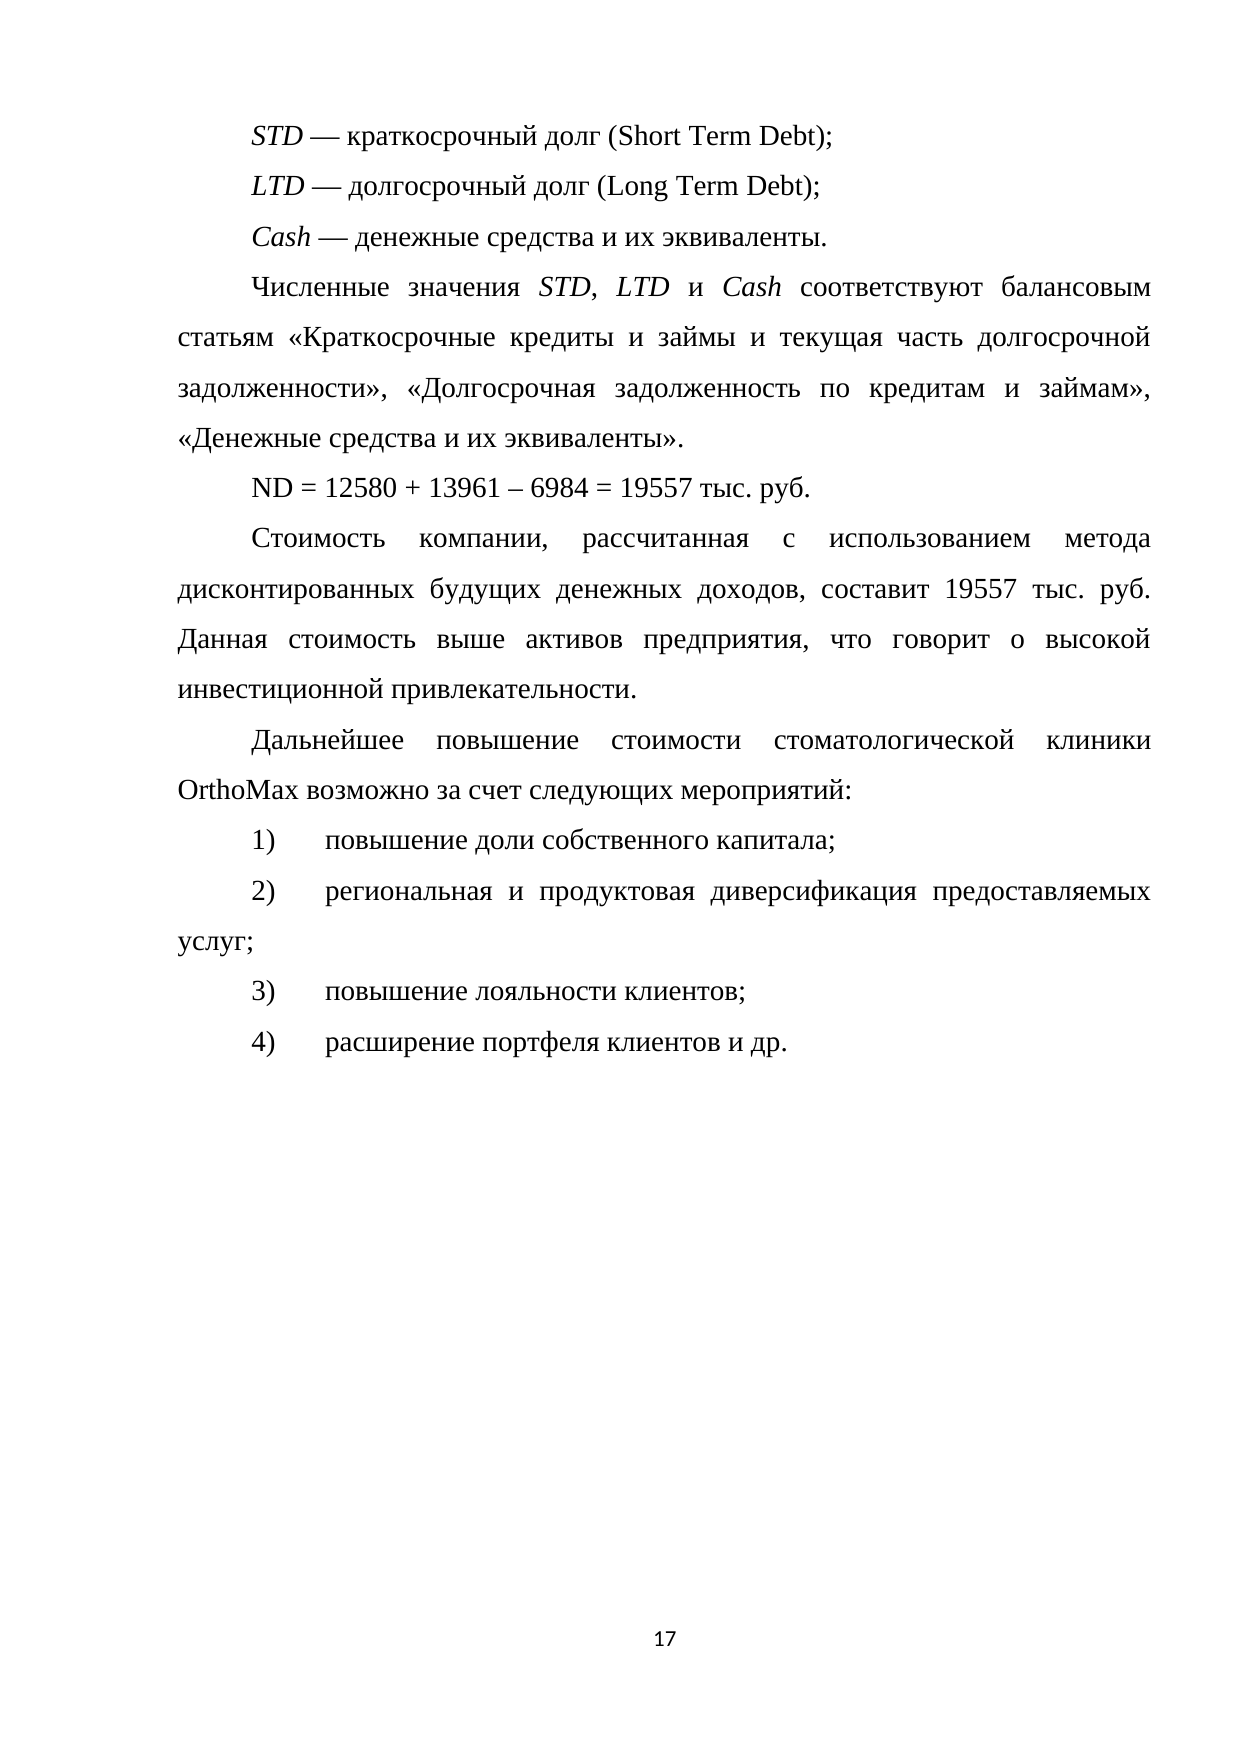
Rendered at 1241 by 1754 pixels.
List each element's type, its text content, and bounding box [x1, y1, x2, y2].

text Дальнейшее повышение стоимости стоматологической клиники OrthoMax возможно за счет следующих мероприятий: [177, 722, 1152, 806]
text Стоимость компании, рассчитанная с использованием метода дисконтированных будущих денежных доходов, составит 19557 тыс. руб. Данная стоимость выше активов предприятия, что говорит о высокой инвестиционной привлекательности. [177, 521, 1152, 705]
text Численные значения STD, LTD и Cash соответствуют балансовым статьям «Краткосрочные кредиты и займы и текущая часть долгосрочной задолженности», «Долгосрочная задолженность по кредитам и займам», «Денежные средства и их эквиваленты». [177, 269, 1152, 453]
text Cash — денежные средства и их эквиваленты. [177, 219, 1152, 252]
text ND = 12580 + 13961 – 6984 = 19557 тыс. руб. [177, 470, 1152, 504]
text STD — краткосрочный долг (Short Term Debt); [177, 118, 1152, 152]
list расширение портфеля клиентов и др. [177, 1024, 1152, 1057]
list повышение доли собственного капитала; [177, 822, 1152, 856]
list повышение лояльности клиентов; [177, 973, 1152, 1007]
text LTD — долгосрочный долг (Long Term Debt); [177, 168, 1152, 202]
list региональная и продуктовая диверсификация предоставляемых услуг; [177, 873, 1152, 957]
